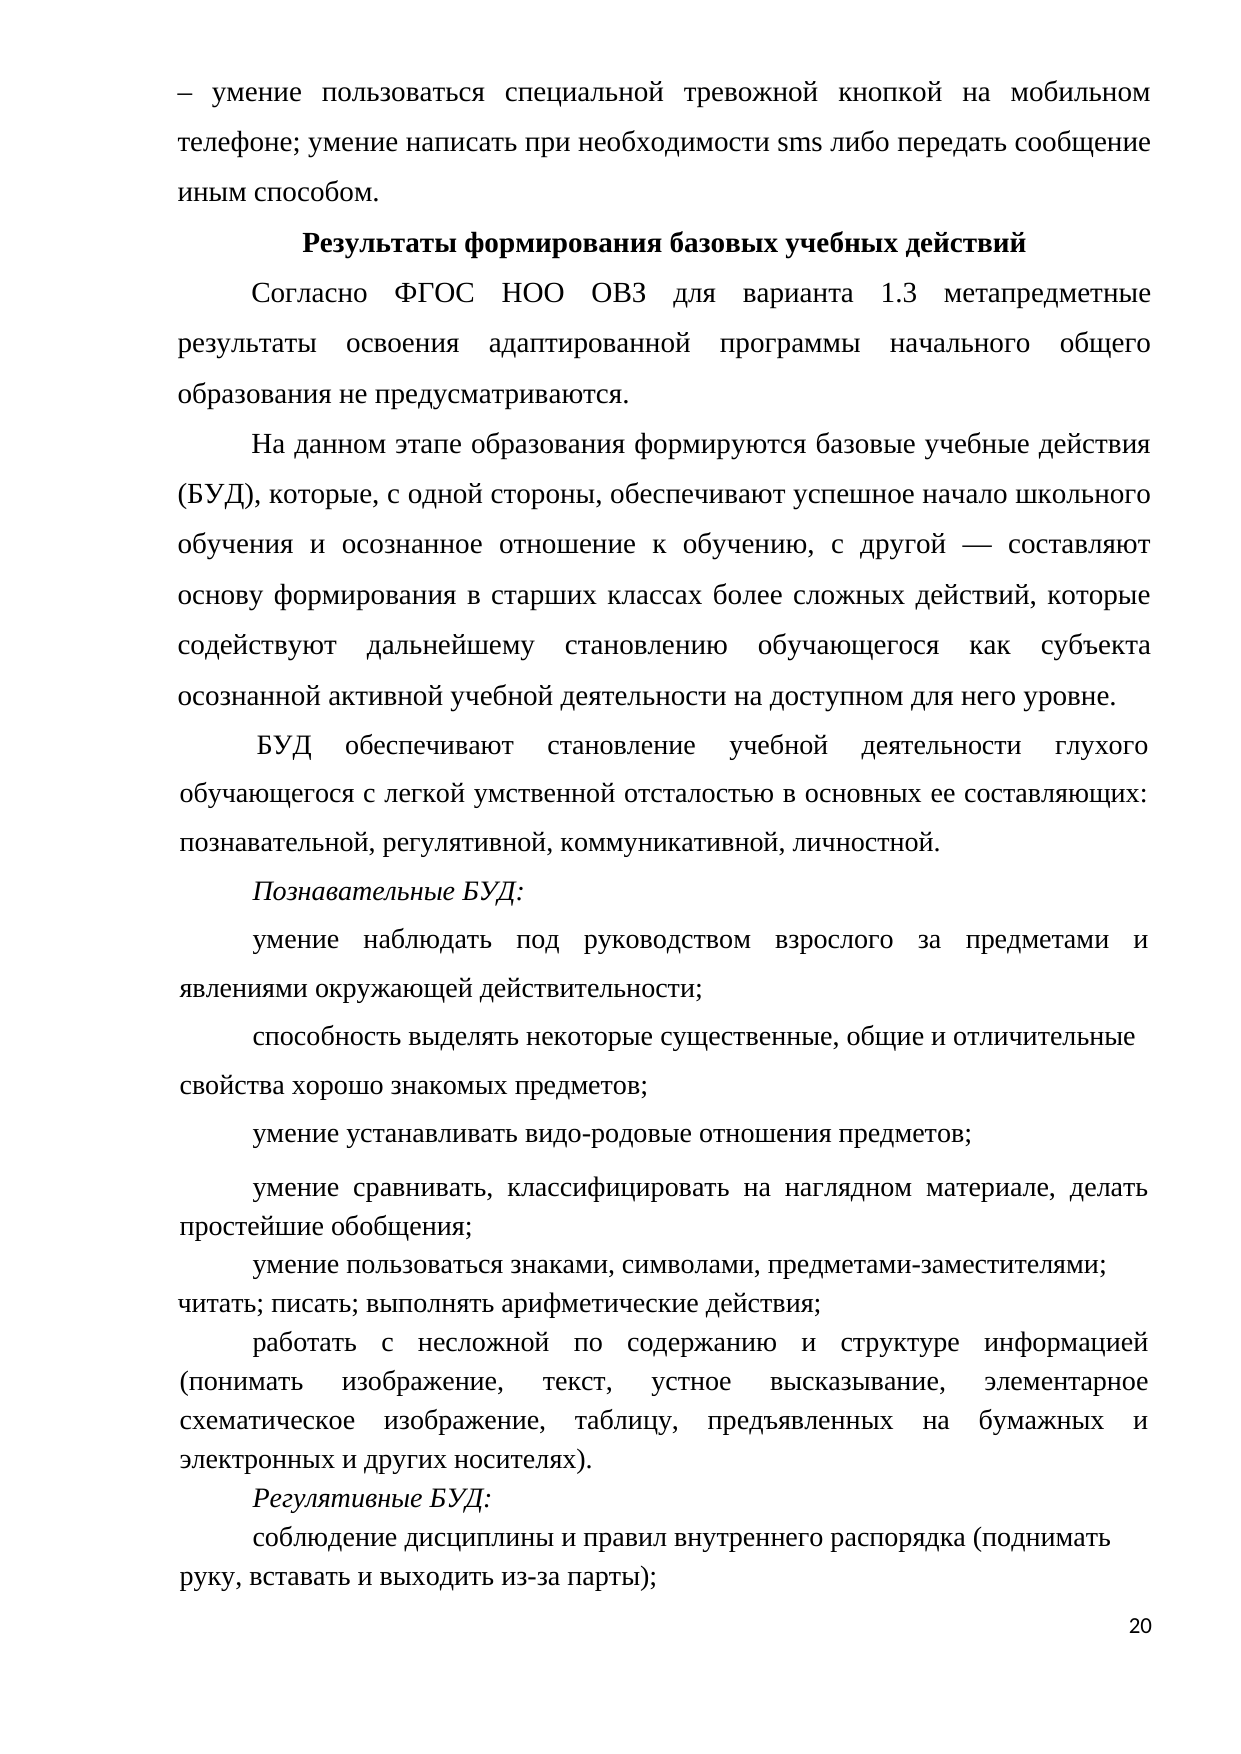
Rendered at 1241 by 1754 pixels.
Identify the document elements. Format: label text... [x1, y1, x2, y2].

text Результаты формирования базовых учебных действий [177, 225, 1152, 258]
text – умение пользоваться специальной тревожной кнопкой на мобильном телефоне; умение написать при необходимости sms либо передать сообщение иным способом. [177, 74, 1152, 208]
text Согласно ФГОС НОО ОВЗ для варианта 1.3 метапредметные результаты освоения адаптированной программы начального общего образования не предусматриваются. [177, 275, 1152, 409]
text умение пользоваться знаками, символами, предметами-заместителями; читать; писать; выполнять арифметические действия; [177, 1243, 1152, 1321]
text соблюдение дисциплины и правил внутреннего распорядка (поднимать руку, вставать и выходить из-за парты); [179, 1515, 1149, 1593]
text работать с несложной по содержанию и структуре информацией (понимать изображение, текст, устное высказывание, элементарное схематическое изображение, таблицу, предъявленных на бумажных и электронных и других носителях). [179, 1321, 1149, 1476]
text Познавательные БУД: [179, 873, 1149, 906]
text способность выделять некоторые существенные, общие и отличительные свойства хорошо знакомых предметов; [179, 1019, 1149, 1100]
text умение наблюдать под руководством взрослого за предметами и явлениями окружающей действительности; [179, 922, 1149, 1003]
text умение устанавливать видо-родовые отношения предметов; [179, 1116, 1152, 1149]
text Регулятивные БУД: [179, 1476, 1149, 1515]
text БУД обеспечивают становление учебной деятельности глухого обучающегося с легкой умственной отсталостью в основных ее составляющих: познавательной, регулятивной, коммуникативной, личностной. [179, 728, 1149, 857]
text умение сравнивать, классифицировать на наглядном материале, делать простейшие обобщения; [179, 1165, 1149, 1243]
text На данном этапе образования формируются базовые учебные действия (БУД), которые, с одной стороны, обеспечивают успешное начало школьного обучения и осознанное отношение к обучению, с другой — составляют основу формирования в старших классах более сложных действий, которые содействуют дальнейшему становлению обучающегося как субъекта осознанной активной учебной деятельности на доступном для него уровне. [177, 426, 1152, 711]
